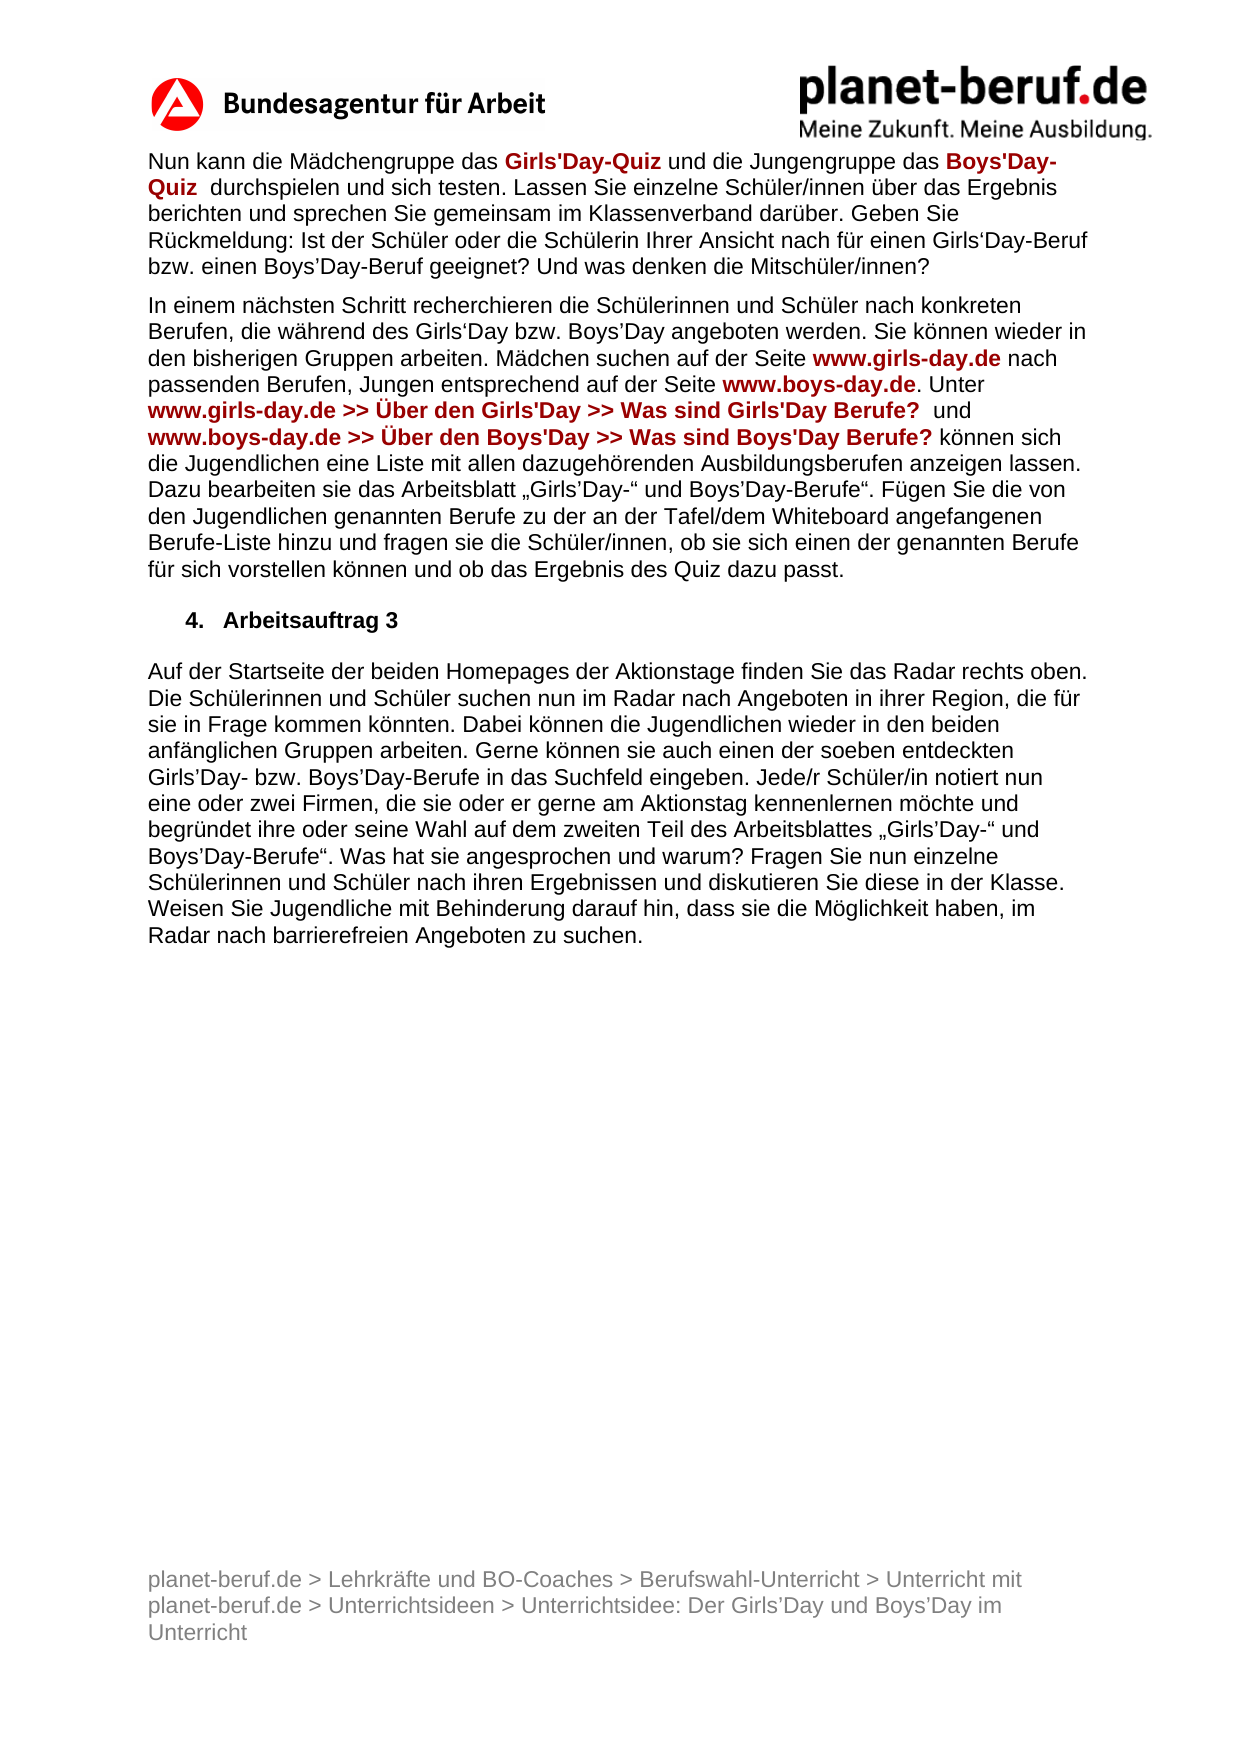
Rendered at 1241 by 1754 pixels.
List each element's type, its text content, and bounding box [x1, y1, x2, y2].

text Weisen Sie Jugendliche mit Behinderung darauf hin, dass sie die Möglichkeit haben, im Radar nach barrierefreien Angeboten zu suchen. [148, 895, 1092, 948]
text Auf der Startseite der beiden Homepages der Aktionstage finden Sie das Radar rechts oben. Die Schülerinnen und Schüler suchen nun im Radar nach Angeboten in ihrer Region, die für sie in Frage kommen könnten. Dabei können die Jugendlichen wieder in den beiden anfänglichen Gruppen arbeiten. Gerne können sie auch einen der soeben entdeckten Girls’Day- bzw. Boys’Day-Berufe in das Suchfeld eingeben. Jede/r Schüler/in notiert nun eine oder zwei Firmen, die sie oder er gerne am Aktionstag kennenlernen möchte und begründet ihre oder seine Wahl auf dem zweiten Teil des Arbeitsblattes „Girls’Day-“ und Boys’Day-Berufe“. Was hat sie angesprochen und warum? Fragen Sie nun einzelne Schülerinnen und Schüler nach ihren Ergebnissen und diskutieren Sie diese in der Klasse. [148, 658, 1092, 895]
picture [800, 65, 1152, 140]
subtitle Arbeitsauftrag 3 [185, 607, 1092, 633]
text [148, 148, 1092, 279]
text In einem nächsten Schritt recherchieren die Schülerinnen und Schüler nach konkreten Berufen, die während des Girls‘Day bzw. Boys’Day angeboten werden. Sie können wieder in den bisherigen Gruppen arbeiten. Mädchen suchen auf der Seite www.girls-day.de nach passenden Berufen, Jungen entsprechend auf der Seite www.boys-day.de. Unter www.girls-day.de >> Über den Girls'Day >> Was sind Girls'Day Berufe? und www.boys-day.de >> Über den Boys'Day >> Was sind Boys'Day Berufe? können sich die Jugendlichen eine Liste mit allen dazugehörenden Ausbildungsberufen anzeigen lassen. Dazu bearbeiten sie das Arbeitsblatt „Girls’Day-“ und Boys’Day-Berufe“. Fügen Sie die von den Jugendlichen genannten Berufe zu der an der Tafel/dem Whiteboard angefangenen Berufe-Liste hinzu und fragen sie die Schüler/innen, ob sie sich einen der genannten Berufe für sich vorstellen können und ob das Ergebnis des Quiz dazu passt. [148, 292, 1092, 582]
picture [151, 78, 546, 131]
